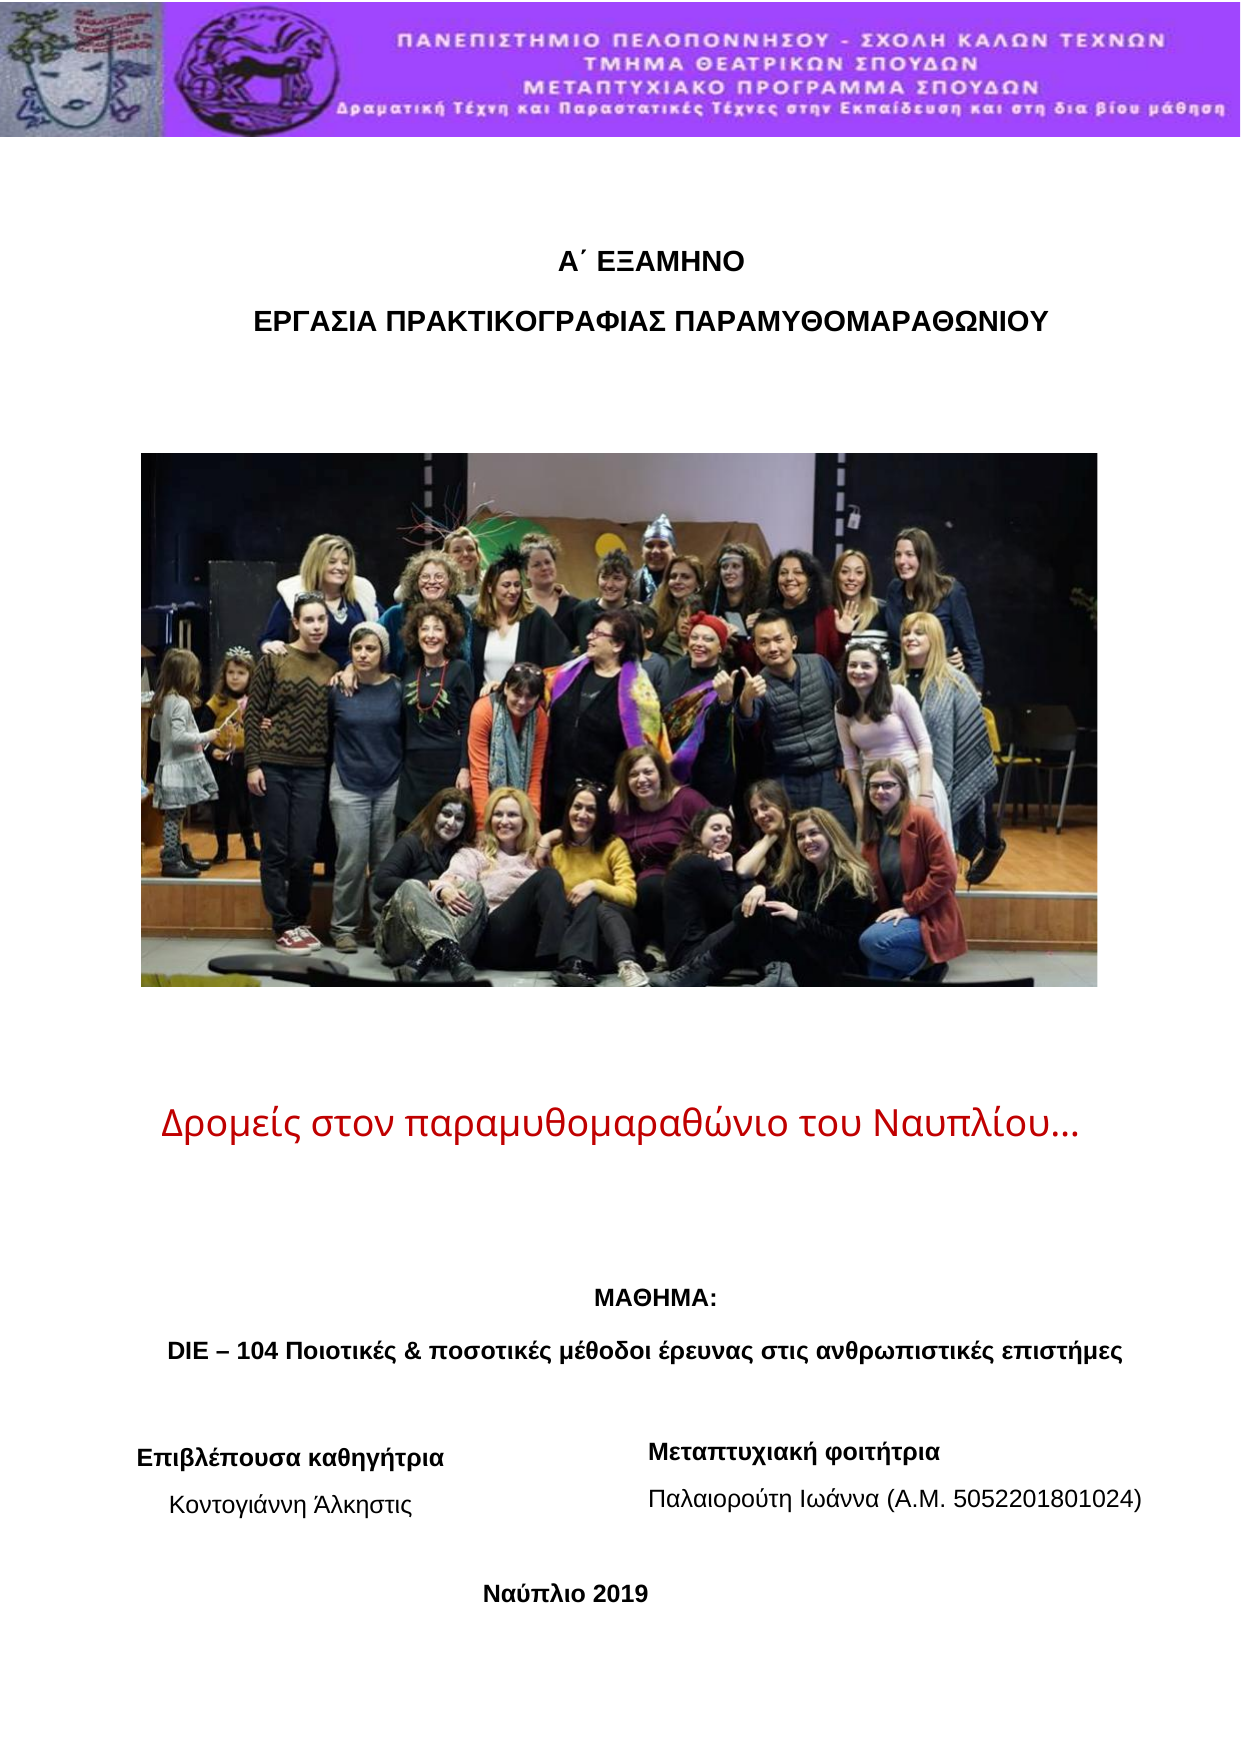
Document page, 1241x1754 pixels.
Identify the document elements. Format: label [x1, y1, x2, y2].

picture [0, 2, 1241, 137]
picture [141, 453, 1096, 986]
